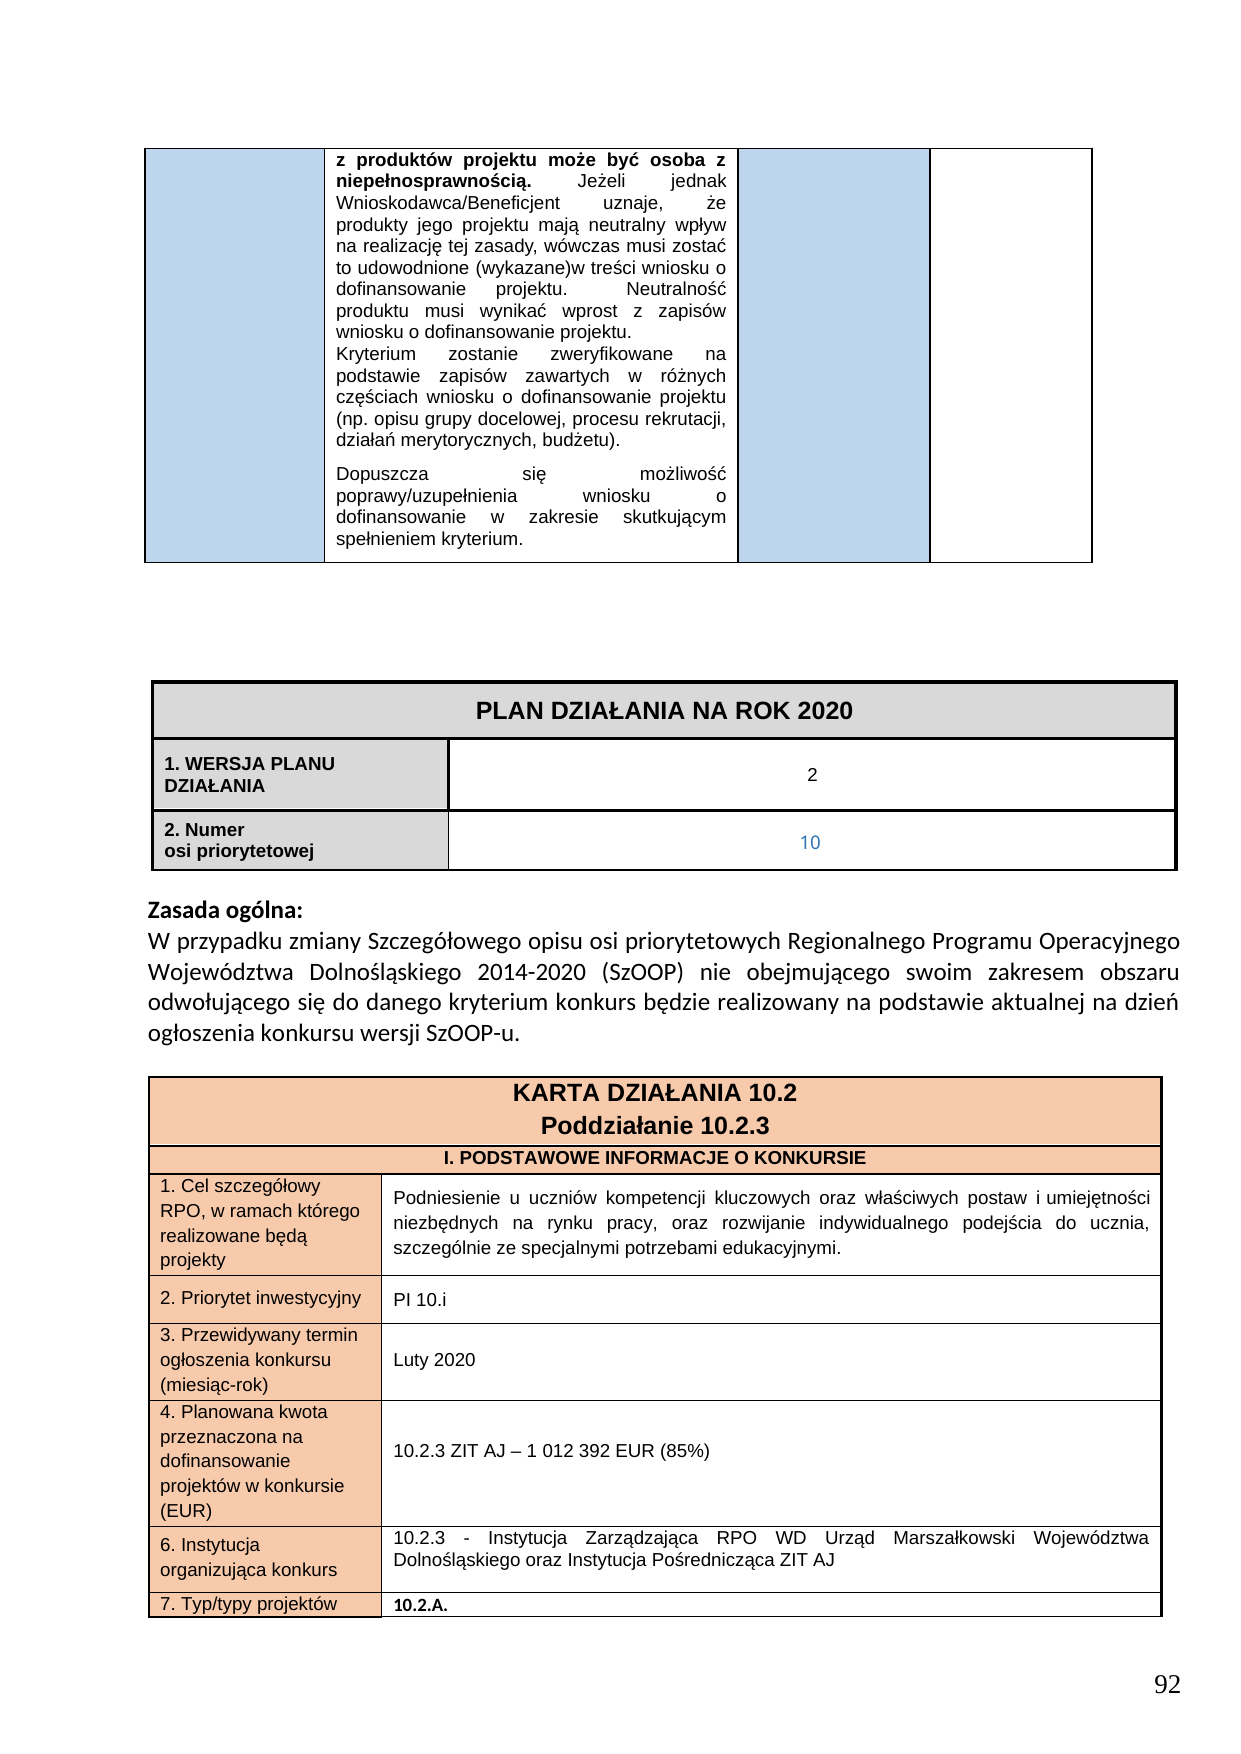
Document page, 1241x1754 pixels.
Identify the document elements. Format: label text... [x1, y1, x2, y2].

table_cell 4. Planowana kwota przeznaczona na dofinansowanie projektów w konkursie (EUR) [150, 1401, 381, 1526]
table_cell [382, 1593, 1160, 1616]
table_header KARTA DZIAŁANIA 10.2 Poddziałanie 10.2.3 [150, 1078, 1160, 1144]
table_cell 1. WERSJA PLANU DZIAŁANIA [154, 740, 447, 808]
table_cell 2. Priorytet inwestycyjny [150, 1276, 381, 1323]
table_header PLAN DZIAŁANIA NA ROK 2020 [154, 684, 1174, 737]
table_cell 6. Instytucja organizująca konkurs [150, 1527, 381, 1592]
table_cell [150, 1593, 381, 1616]
table_cell 2. Numer osi priorytetowej [154, 812, 448, 869]
table_cell 10.2.3 - Instytucja Zarządzająca RPO WD Urząd Marszałkowski Województwa Dolnośląskiego oraz Instytucja Pośrednicząca ZIT AJ [382, 1527, 1160, 1592]
table_cell 10 [449, 812, 1174, 869]
table_cell 2 [450, 740, 1174, 808]
table_cell 10.2.3 ZIT AJ – 1 012 392 EUR (85%) [382, 1401, 1160, 1526]
table_cell Podniesienie u uczniów kompetencji kluczowych oraz właściwych postaw i umiejętności niezbędnych na rynku pracy, oraz rozwijanie indywidualnego podejścia do ucznia, szczególnie ze specjalnymi potrzebami edukacyjnymi. [382, 1175, 1160, 1275]
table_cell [931, 149, 1091, 562]
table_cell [325, 149, 737, 562]
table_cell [739, 149, 929, 562]
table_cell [146, 149, 324, 562]
table_cell 3. Przewidywany termin ogłoszenia konkursu (miesiąc-rok) [150, 1324, 381, 1400]
text Zasada ogólna: [148, 895, 1181, 925]
table_cell PI 10.i [382, 1276, 1160, 1323]
table_cell Luty 2020 [382, 1324, 1160, 1400]
text W przypadku zmiany Szczegółowego opisu osi priorytetowych Regionalnego Programu Operacyjnego Województwa Dolnośląskiego 2014-2020 (SzOOP) nie obejmującego swoim zakresem obszaru odwołującego się do danego kryterium konkurs będzie realizowany na podstawie aktualnej na dzień ogłoszenia konkursu wersji SzOOP-u. [148, 925, 1181, 1047]
table_cell I. PODSTAWOWE INFORMACJE O KONKURSIE [150, 1147, 1160, 1173]
table_cell 1. Cel szczegółowy RPO, w ramach którego realizowane będą projekty [150, 1175, 381, 1275]
